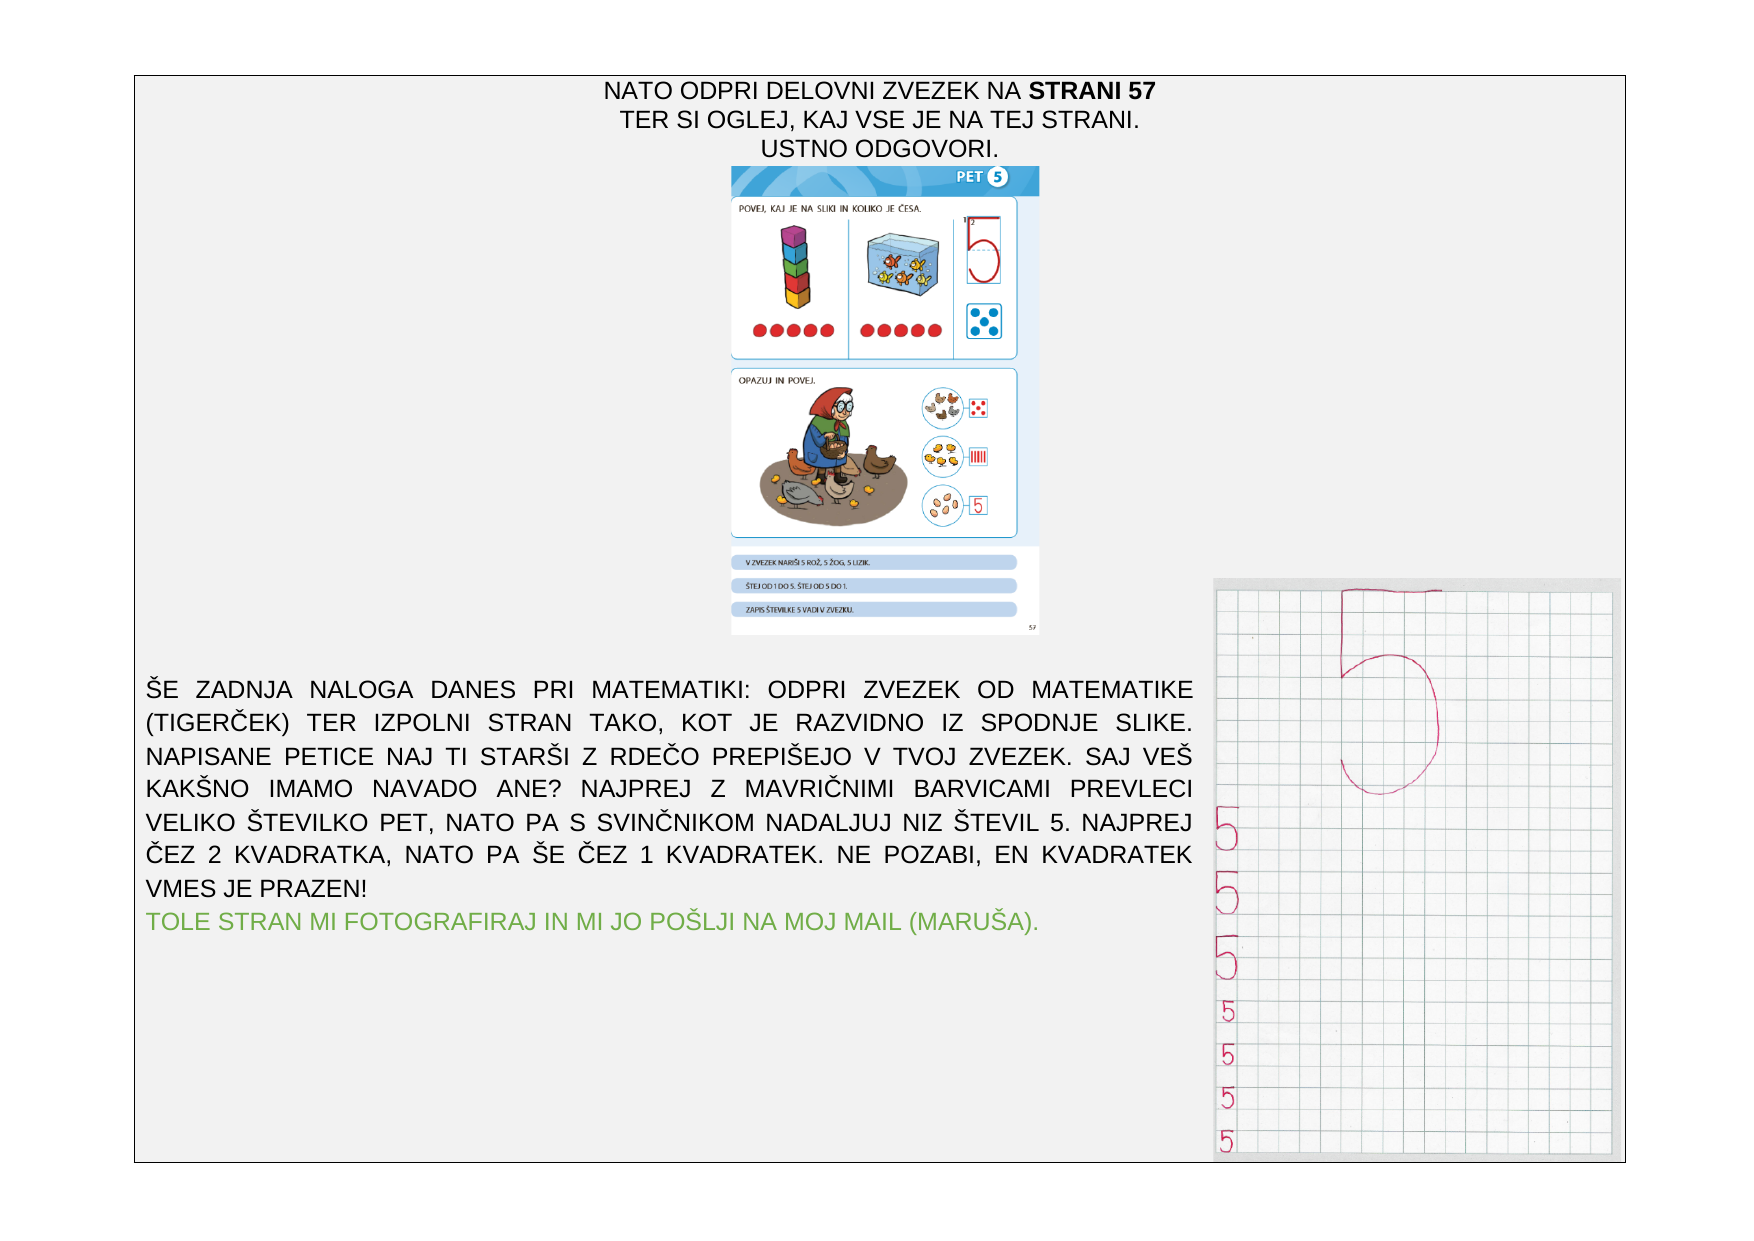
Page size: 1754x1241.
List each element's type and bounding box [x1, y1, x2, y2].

picture [730, 166, 1039, 632]
picture [1211, 578, 1621, 1160]
table_cell [135, 76, 1625, 1162]
